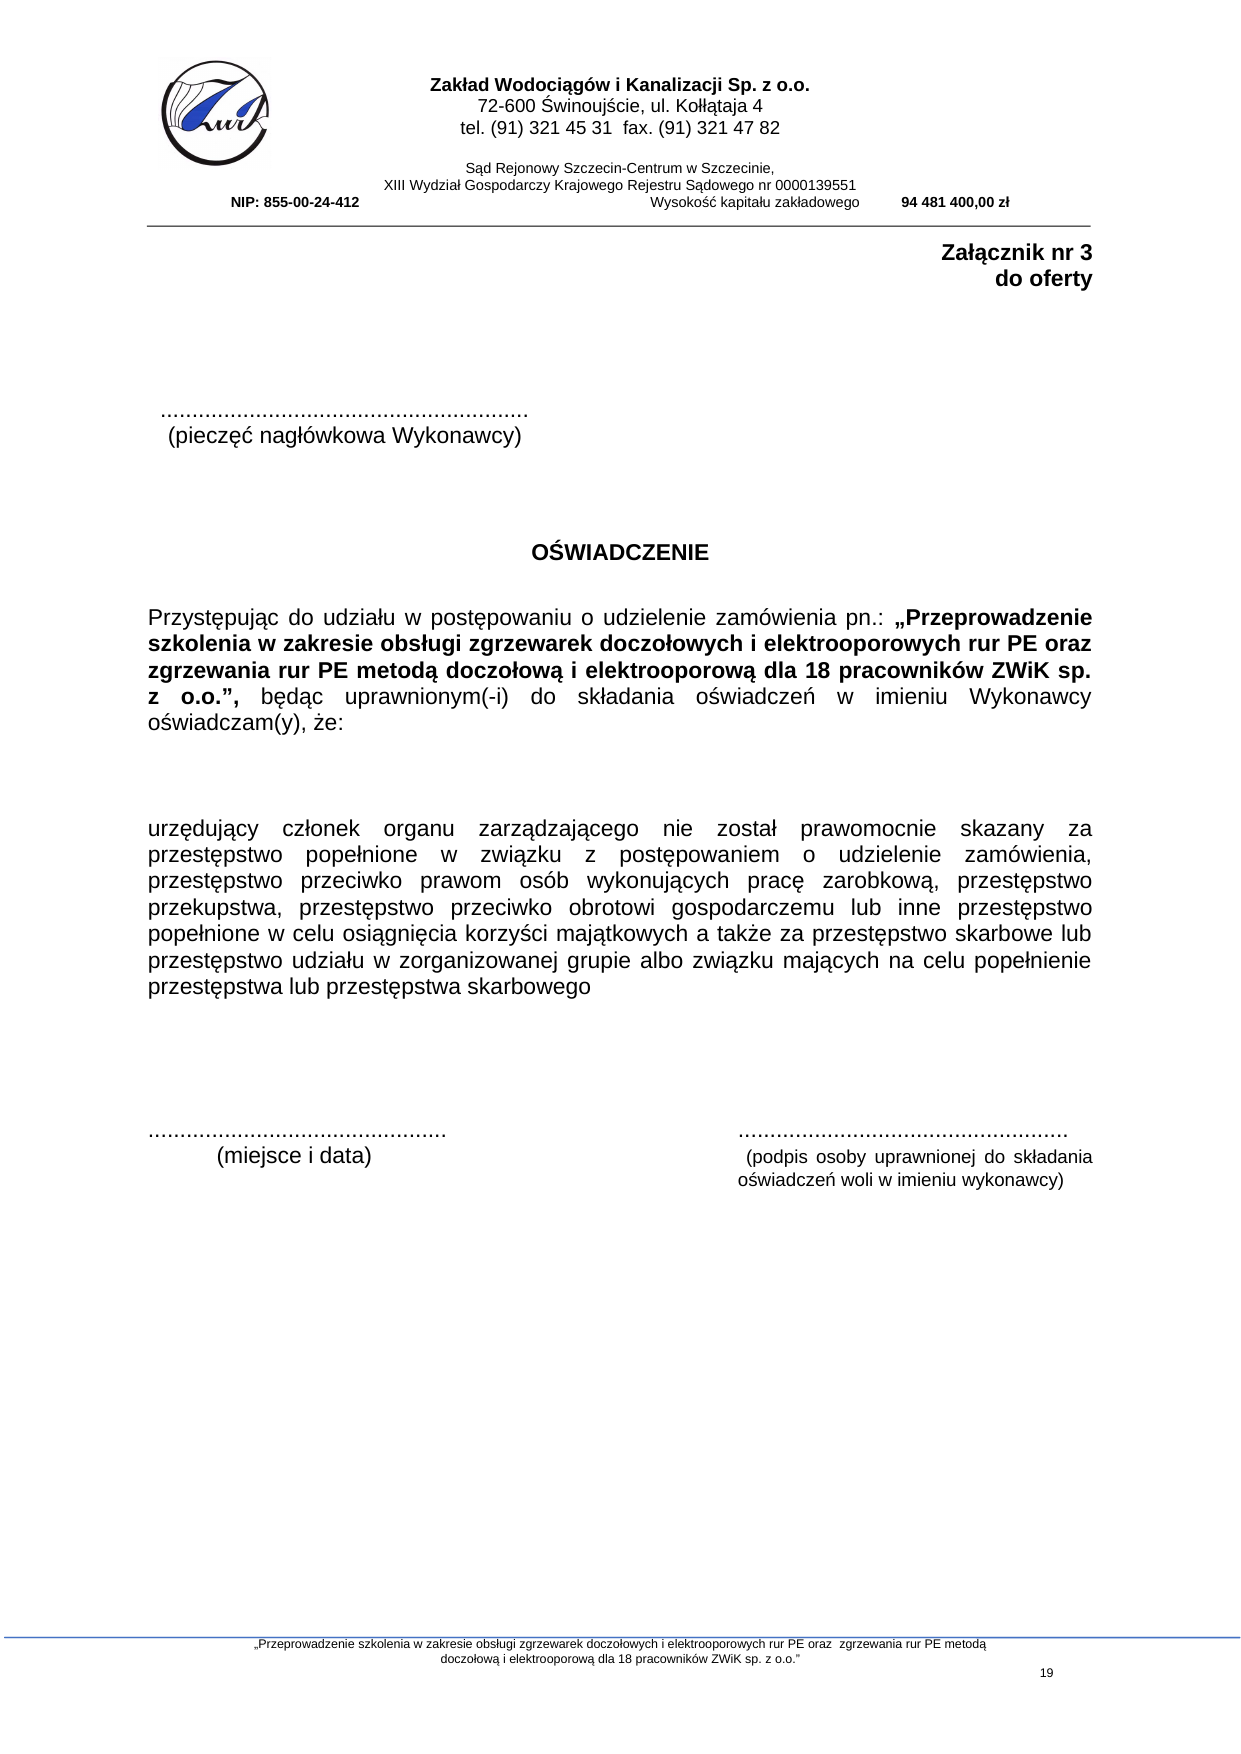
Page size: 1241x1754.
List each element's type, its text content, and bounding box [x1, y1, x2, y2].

picture [158, 57, 272, 170]
text ............................................... .................................................... [148, 1116, 1093, 1142]
text Załącznik nr 3 [148, 239, 1093, 265]
text .......................................................... [148, 396, 542, 422]
text (miejsce i data) (podpis osoby uprawnionej do składania oświadczeń woli w imieniu wykonawcy) [216, 1142, 1093, 1190]
text (pieczęć nagłówkowa Wykonawcy) [148, 422, 542, 448]
text OŚWIADCZENIE [148, 539, 1093, 565]
subtitle Przystępując do udziału w postępowaniu o udzielenie zamówienia pn.: „Przeprowadzenie szkolenia w zakresie obsługi zgrzewarek doczołowych i elektrooporowych rur PE oraz zgrzewania rur PE metodą doczołową i elektrooporową dla 18 pracowników ZWiK sp. z o.o.”, będąc uprawnionym(-i) do składania oświadczeń w imieniu Wykonawcy oświadczam(y), że: [148, 604, 1093, 736]
text do oferty [148, 265, 1093, 292]
text urzędujący członek organu zarządzającego nie został prawomocnie skazany za przestępstwo popełnione w związku z postępowaniem o udzielenie zamówienia, przestępstwo przeciwko prawom osób wykonujących pracę zarobkową, przestępstwo przekupstwa, przestępstwo przeciwko obrotowi gospodarczemu lub inne przestępstwo popełnione w celu osiągnięcia korzyści majątkowych a także za przestępstwo skarbowe lub przestępstwo udziału w zorganizowanej grupie albo związku mających na celu popełnienie przestępstwa lub przestępstwa skarbowego [148, 815, 1093, 999]
